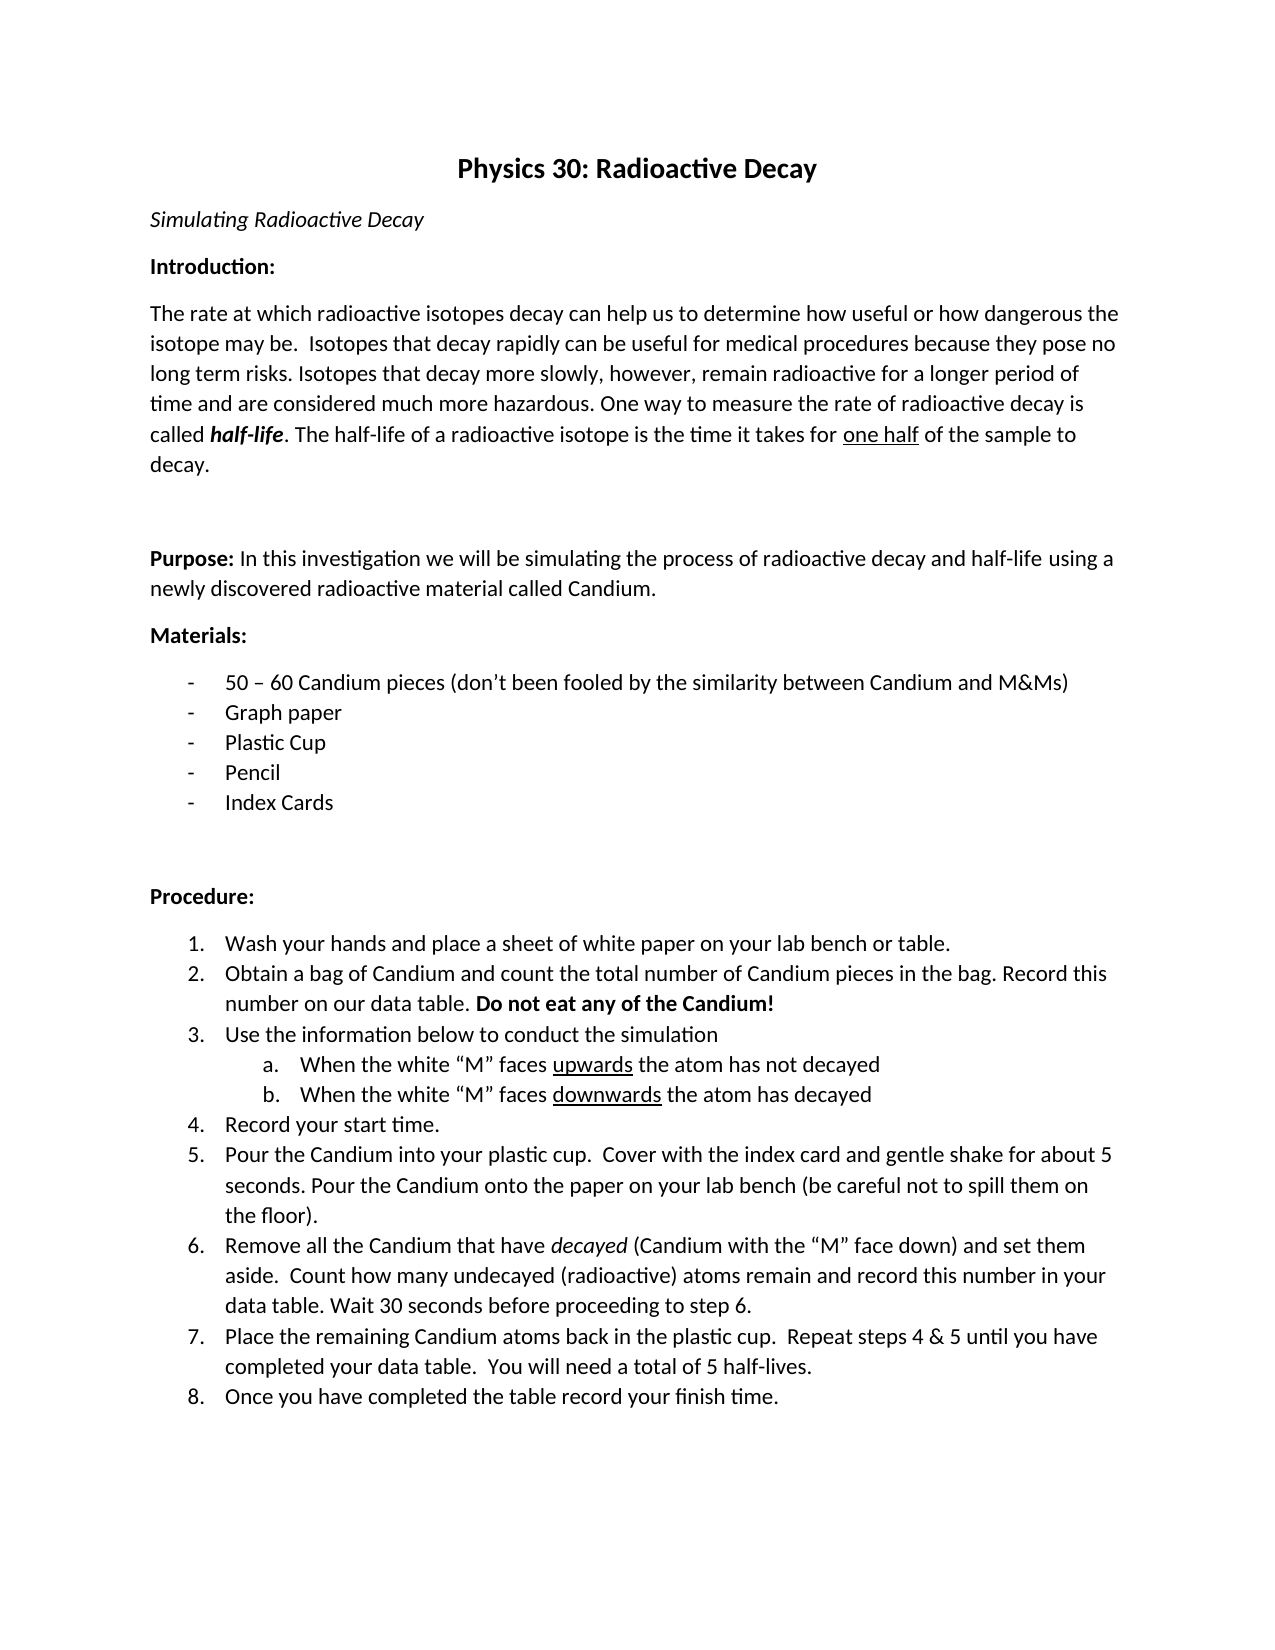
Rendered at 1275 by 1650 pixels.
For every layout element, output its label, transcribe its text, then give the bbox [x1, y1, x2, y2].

text Purpose: In this investigation we will be simulating the process of radioactive decay and half-life using a newly discovered radioactive material called Candium. [150, 544, 1125, 602]
list Place the remaining Candium atoms back in the plastic cup. Repeat steps 4 & 5 until you have completed your data table. You will need a total of 5 half-lives. [187, 1322, 1125, 1380]
list Remove all the Candium that have decayed (Candium with the “M” face down) and set them aside. Count how many undecayed (radioactive) atoms remain and record this number in your data table. Wait 30 seconds before proceeding to step 6. [187, 1231, 1125, 1319]
list Plastic Cup [187, 728, 1125, 756]
text Procedure: [150, 882, 1125, 910]
list Record your start time. [187, 1110, 1125, 1138]
text Simulating Radioactive Decay [150, 205, 1125, 233]
list Once you have completed the table record your finish time. [187, 1382, 1125, 1410]
list Graph paper [187, 698, 1125, 726]
list Index Cards [187, 788, 1125, 816]
text Materials: [150, 621, 1125, 649]
list Use the information below to conduct the simulation [187, 1020, 1125, 1048]
list Pour the Candium into your plastic cup. Cover with the index card and gentle shake for about 5 seconds. Pour the Candium onto the paper on your lab bench (be careful not to spill them on the floor). [187, 1141, 1125, 1229]
list When the white “M” faces downwards the atom has decayed [262, 1080, 1125, 1108]
list 50 – 60 Candium pieces (don’t been fooled by the similarity between Candium and M&Ms) [187, 668, 1125, 696]
list Obtain a bag of Candium and count the total number of Candium pieces in the bag. Record this number on our data table. Do not eat any of the Candium! [187, 959, 1125, 1017]
text Physics 30: Radioactive Decay [150, 150, 1125, 186]
text Introduction: [150, 252, 1125, 280]
list When the white “M” faces upwards the atom has not decayed [262, 1050, 1125, 1078]
text The rate at which radioactive isotopes decay can help us to determine how useful or how dangerous the isotope may be. Isotopes that decay rapidly can be useful for medical procedures because they pose no long term risks. Isotopes that decay more slowly, however, remain radioactive for a longer period of time and are considered much more hazardous. One way to measure the rate of radioactive decay is called half-life. The half-life of a radioactive isotope is the time it takes for one half of the sample to decay. [150, 299, 1125, 478]
list Wash your hands and place a sheet of white paper on your lab bench or table. [187, 929, 1125, 957]
list Pencil [187, 758, 1125, 786]
